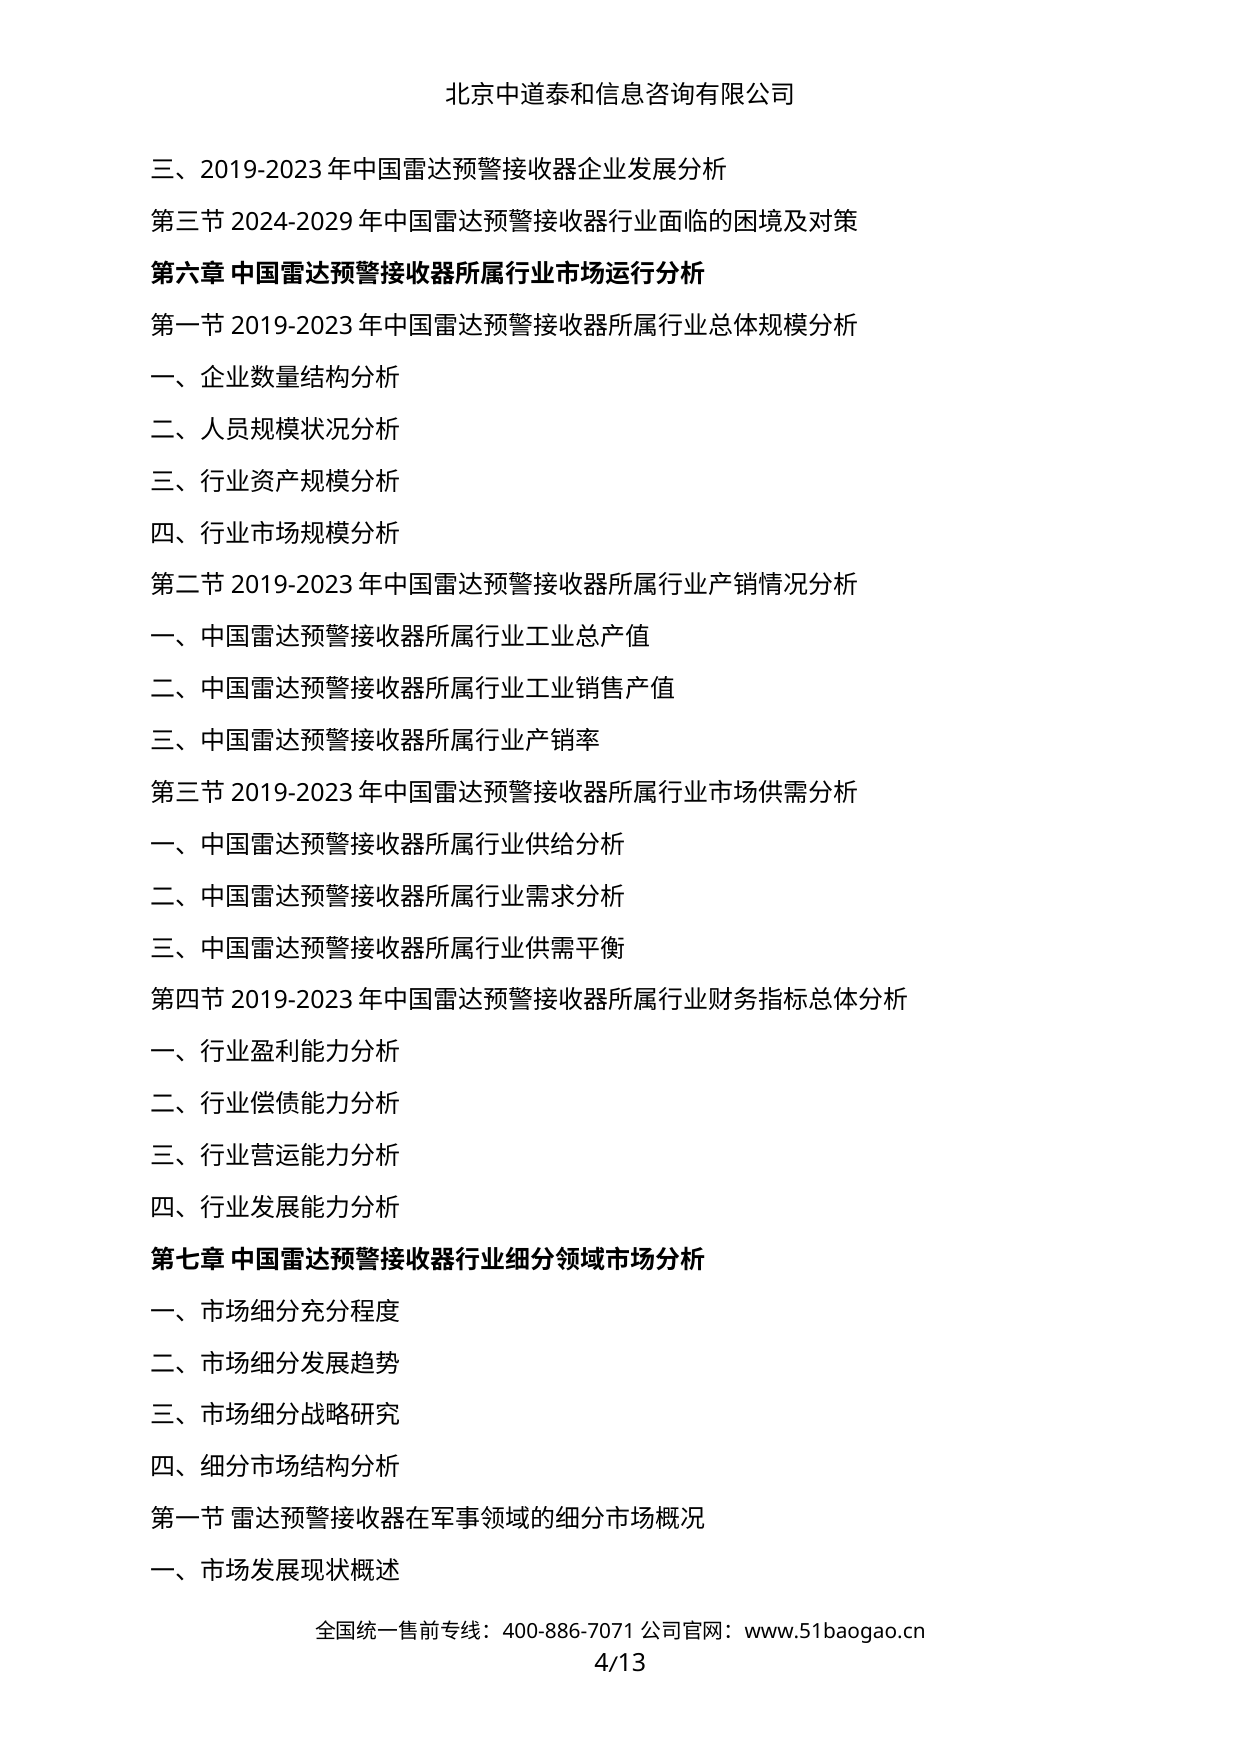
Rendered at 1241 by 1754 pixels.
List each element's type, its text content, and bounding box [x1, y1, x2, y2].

text 二、人员规模状况分析 [150, 409, 1090, 446]
text 第七章 中国雷达预警接收器行业细分领域市场分析 [150, 1239, 1090, 1276]
text 四、行业市场规模分析 [150, 513, 1090, 549]
text 三、行业营运能力分析 [150, 1136, 1090, 1172]
text 第一节 雷达预警接收器在军事领域的细分市场概况 [150, 1499, 1090, 1535]
text 三、中国雷达预警接收器所属行业产销率 [150, 721, 1090, 757]
text 三、2019-2023年中国雷达预警接收器企业发展分析 [150, 150, 1090, 186]
text 四、行业发展能力分析 [150, 1187, 1090, 1224]
text 一、中国雷达预警接收器所属行业供给分析 [150, 824, 1090, 861]
text 二、中国雷达预警接收器所属行业需求分析 [150, 876, 1090, 912]
text 二、行业偿债能力分析 [150, 1084, 1090, 1120]
text 一、行业盈利能力分析 [150, 1032, 1090, 1068]
text 一、企业数量结构分析 [150, 357, 1090, 394]
text 四、细分市场结构分析 [150, 1447, 1090, 1483]
text 第四节 2019-2023年中国雷达预警接收器所属行业财务指标总体分析 [150, 980, 1090, 1016]
text 三、市场细分战略研究 [150, 1395, 1090, 1431]
text 二、市场细分发展趋势 [150, 1343, 1090, 1379]
text 第六章 中国雷达预警接收器所属行业市场运行分析 [150, 254, 1090, 290]
text 一、市场细分充分程度 [150, 1291, 1090, 1327]
text 第一节 2019-2023年中国雷达预警接收器所属行业总体规模分析 [150, 306, 1090, 342]
text 三、行业资产规模分析 [150, 461, 1090, 497]
text 第三节 2024-2029年中国雷达预警接收器行业面临的困境及对策 [150, 202, 1090, 238]
text 第二节 2019-2023年中国雷达预警接收器所属行业产销情况分析 [150, 565, 1090, 601]
text 一、中国雷达预警接收器所属行业工业总产值 [150, 617, 1090, 653]
text 三、中国雷达预警接收器所属行业供需平衡 [150, 928, 1090, 964]
text 第三节 2019-2023年中国雷达预警接收器所属行业市场供需分析 [150, 772, 1090, 809]
text 二、中国雷达预警接收器所属行业工业销售产值 [150, 669, 1090, 705]
text 一、市场发展现状概述 [150, 1551, 1090, 1587]
